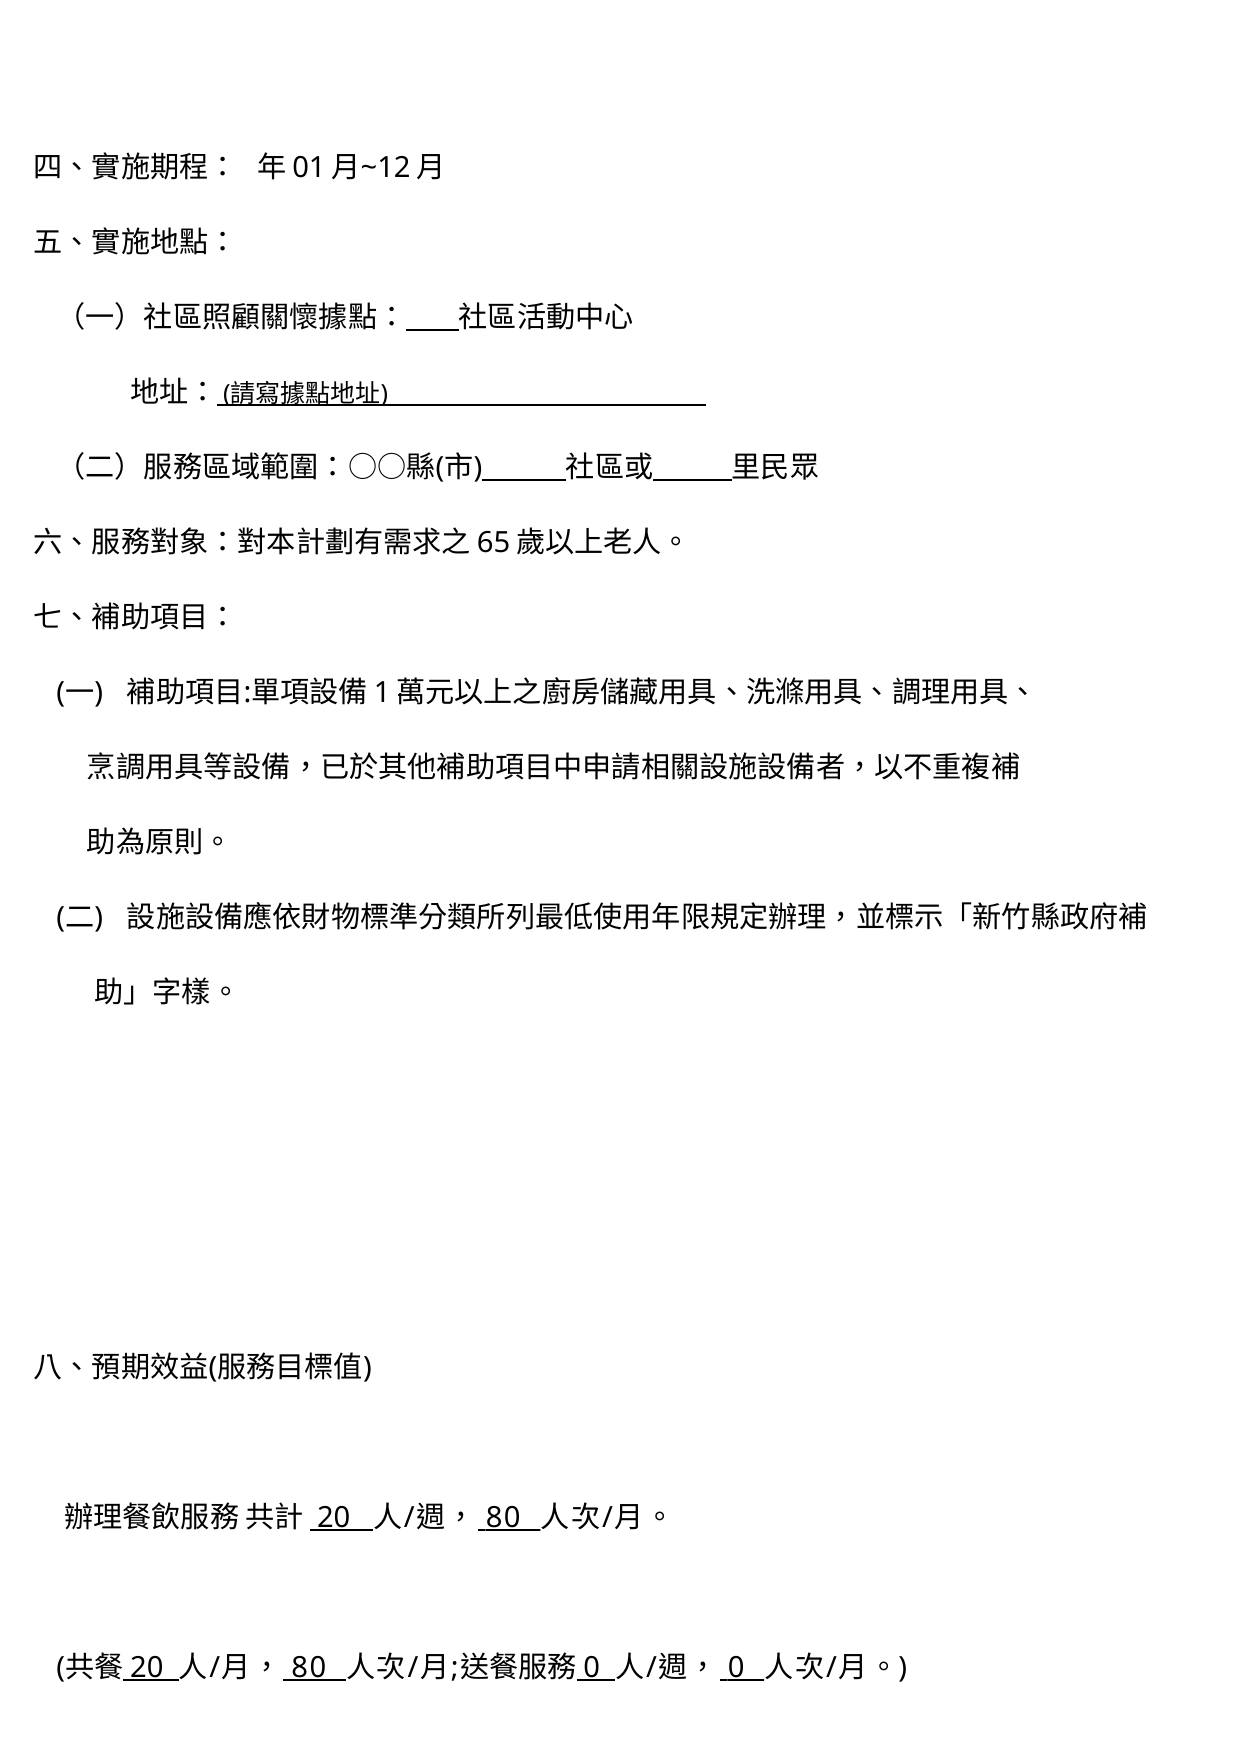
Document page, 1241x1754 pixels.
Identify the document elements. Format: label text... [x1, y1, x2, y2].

text 四、實施期程： 年01月~12月 [19, 127, 1152, 202]
text （一）社區照顧關懷據點： 社區活動中心 [56, 277, 1152, 352]
text 六、服務對象：對本計劃有需求之65歲以上老人。 [33, 502, 1152, 577]
text 五、實施地點： [19, 202, 1152, 277]
text 八、預期效益(服務目標值) [33, 1327, 1152, 1402]
text （二）服務區域範圍：○○縣(市) 社區或 里民眾 [56, 427, 1152, 502]
text 助」字樣。 [56, 952, 1152, 1027]
text 烹調用具等設備，已於其他補助項目中申請相關設施設備者，以不重複補 [56, 727, 1152, 802]
text 地址： (請寫據點地址) [114, 352, 1152, 427]
text (一) 補助項目:單項設備1萬元以上之廚房儲藏用具、洗滌用具、調理用具、 [56, 652, 1152, 727]
text 七、補助項目： [19, 577, 1152, 652]
text (共餐 20 人/月， 80 人次/月;送餐服務 0 人/週， 0 人次/月。) [56, 1627, 1152, 1702]
text 辦理餐飲服務 共計 20 人/週， 80 人次/月。 [56, 1477, 1152, 1552]
text 助為原則。 [56, 802, 1152, 877]
text (二) 設施設備應依財物標準分類所列最低使用年限規定辦理，並標示「新竹縣政府補 [56, 877, 1152, 952]
